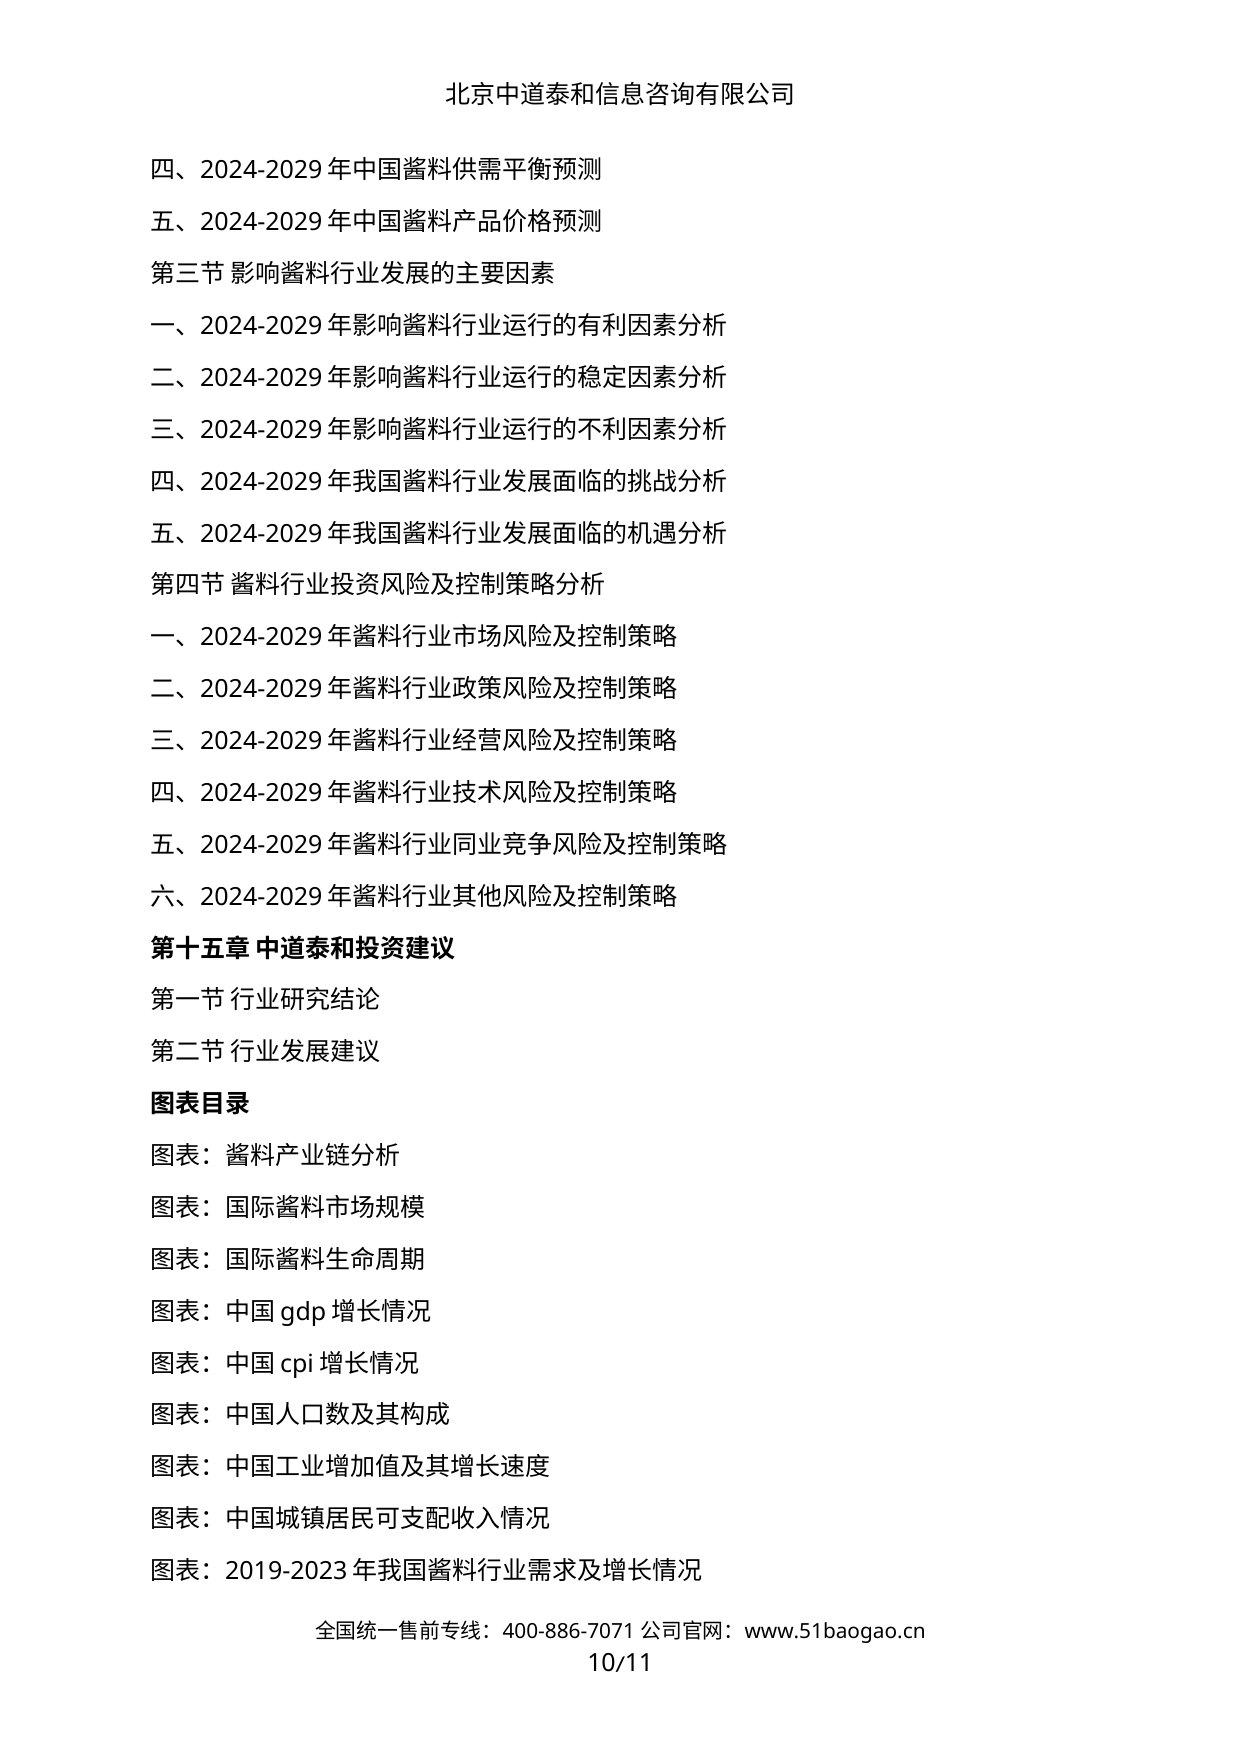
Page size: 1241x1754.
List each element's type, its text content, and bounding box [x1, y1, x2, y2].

text 第十五章 中道泰和投资建议 [150, 928, 1090, 964]
text 五、2024-2029年酱料行业同业竞争风险及控制策略 [150, 824, 1090, 861]
text 三、2024-2029年影响酱料行业运行的不利因素分析 [150, 409, 1090, 446]
text 四、2024-2029年酱料行业技术风险及控制策略 [150, 772, 1090, 809]
text 第二节 行业发展建议 [150, 1032, 1090, 1068]
text 三、2024-2029年酱料行业经营风险及控制策略 [150, 721, 1090, 757]
text 第四节 酱料行业投资风险及控制策略分析 [150, 565, 1090, 601]
text 五、2024-2029年中国酱料产品价格预测 [150, 202, 1090, 238]
text 图表：中国城镇居民可支配收入情况 [150, 1499, 1090, 1535]
text 图表：酱料产业链分析 [150, 1136, 1090, 1172]
text 一、2024-2029年酱料行业市场风险及控制策略 [150, 617, 1090, 653]
text 第三节 影响酱料行业发展的主要因素 [150, 254, 1090, 290]
text 图表：中国人口数及其构成 [150, 1395, 1090, 1431]
text 四、2024-2029年中国酱料供需平衡预测 [150, 150, 1090, 186]
text 二、2024-2029年影响酱料行业运行的稳定因素分析 [150, 357, 1090, 394]
text 五、2024-2029年我国酱料行业发展面临的机遇分析 [150, 513, 1090, 549]
text 图表：国际酱料市场规模 [150, 1187, 1090, 1224]
text 图表：国际酱料生命周期 [150, 1239, 1090, 1276]
text 图表：中国工业增加值及其增长速度 [150, 1447, 1090, 1483]
text 图表：2019-2023年我国酱料行业需求及增长情况 [150, 1551, 1090, 1587]
text 图表：中国gdp增长情况 [150, 1291, 1090, 1327]
text 第一节 行业研究结论 [150, 980, 1090, 1016]
text 四、2024-2029年我国酱料行业发展面临的挑战分析 [150, 461, 1090, 497]
text 二、2024-2029年酱料行业政策风险及控制策略 [150, 669, 1090, 705]
text 图表目录 [150, 1084, 1090, 1120]
text 六、2024-2029年酱料行业其他风险及控制策略 [150, 876, 1090, 912]
text 一、2024-2029年影响酱料行业运行的有利因素分析 [150, 306, 1090, 342]
text 图表：中国cpi增长情况 [150, 1343, 1090, 1379]
